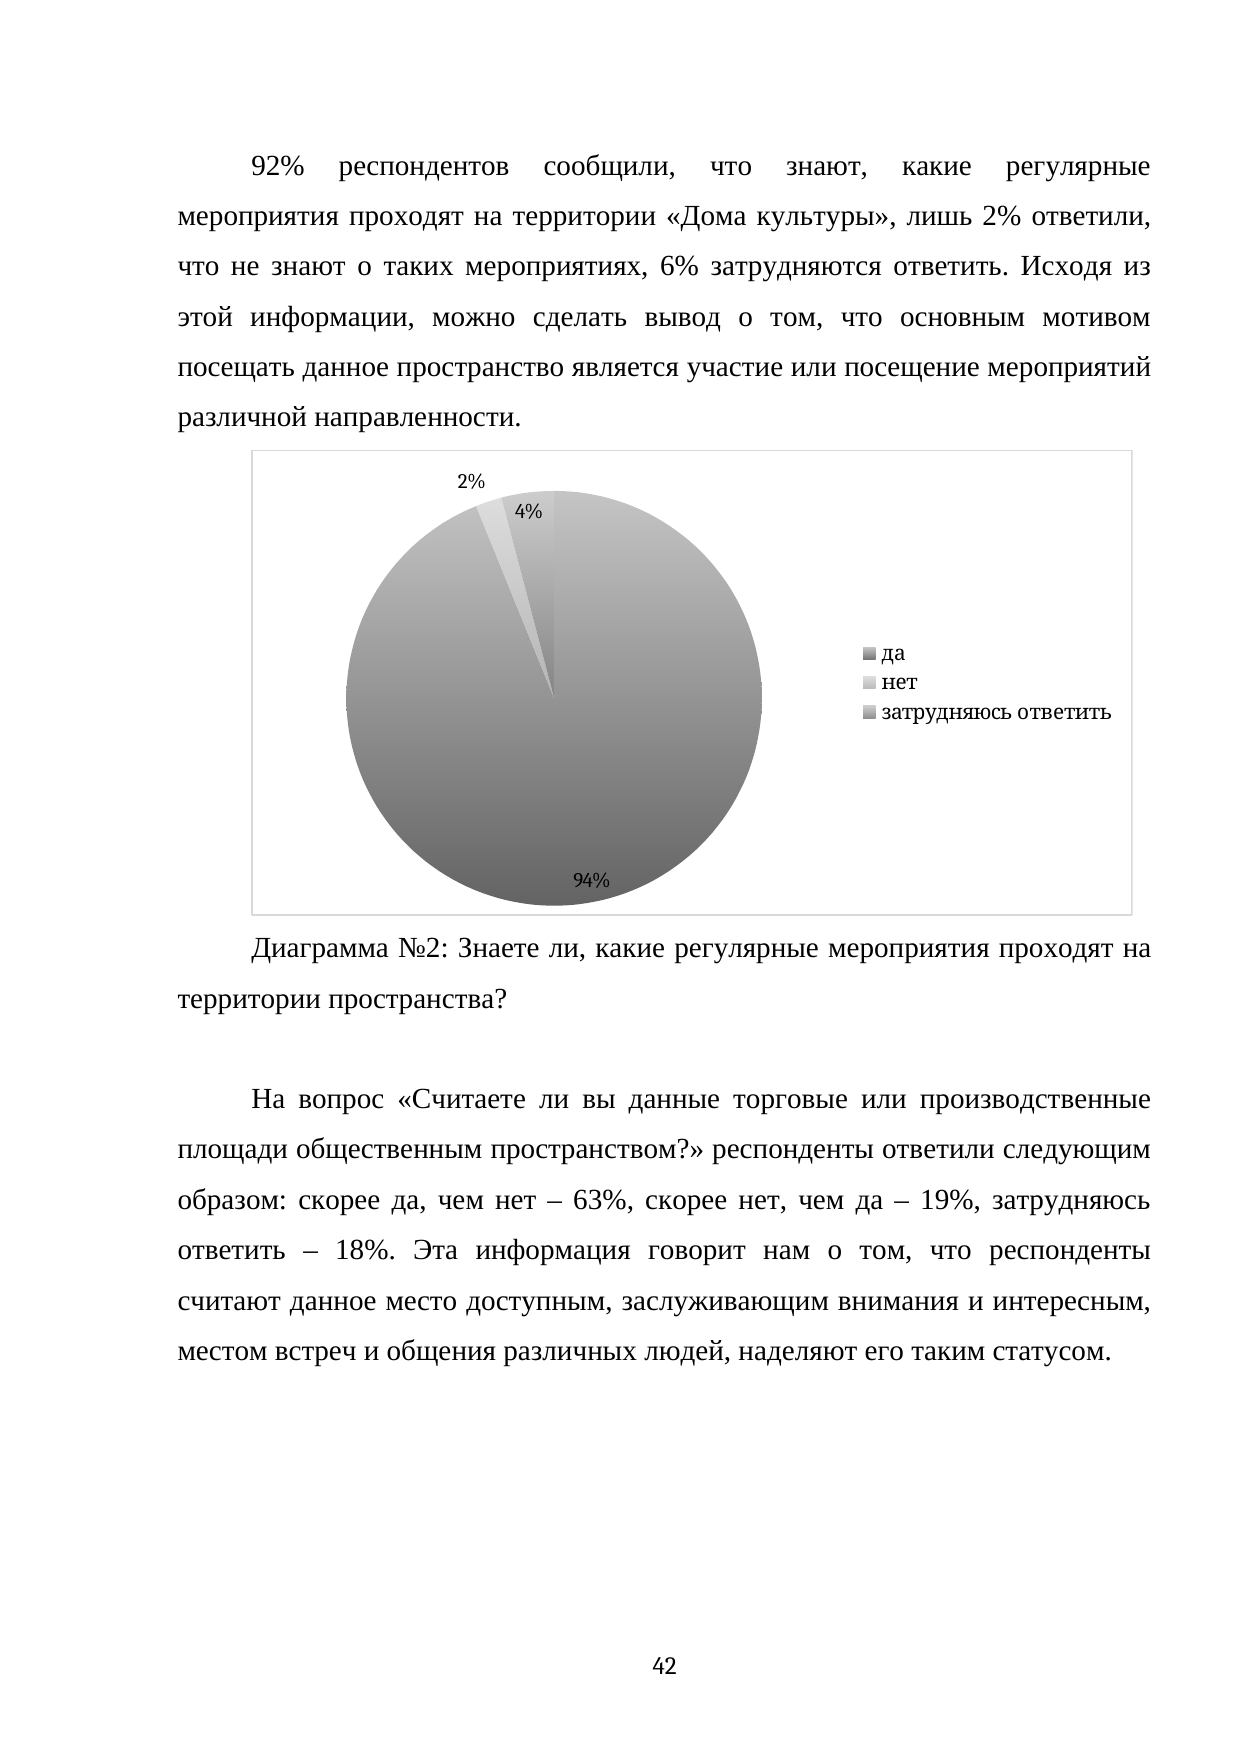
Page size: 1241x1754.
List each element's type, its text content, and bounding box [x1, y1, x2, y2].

text На вопрос «Считаете ли вы данные торговые или производственные площади общественным пространством?» респонденты ответили следующим образом: скорее да, чем нет – 63%, скорее нет, чем да – 19%, затрудняюсь ответить – 18%. Эта информация говорит нам о том, что респонденты считают данное место доступным, заслуживающим внимания и интересным, местом встреч и общения различных людей, наделяют его таким статусом. [177, 1081, 1152, 1366]
text 92% респондентов сообщили, что знают, какие регулярные мероприятия проходят на территории «Дома культуры», лишь 2% ответили, что не знают о таких мероприятиях, 6% затрудняются ответить. Исходя из этой информации, можно сделать вывод о том, что основным мотивом посещать данное пространство является участие или посещение мероприятий различной направленности. [177, 148, 1152, 433]
text Диаграмма №2: Знаете ли, какие регулярные мероприятия проходят на территории пространства? [177, 930, 1152, 1014]
